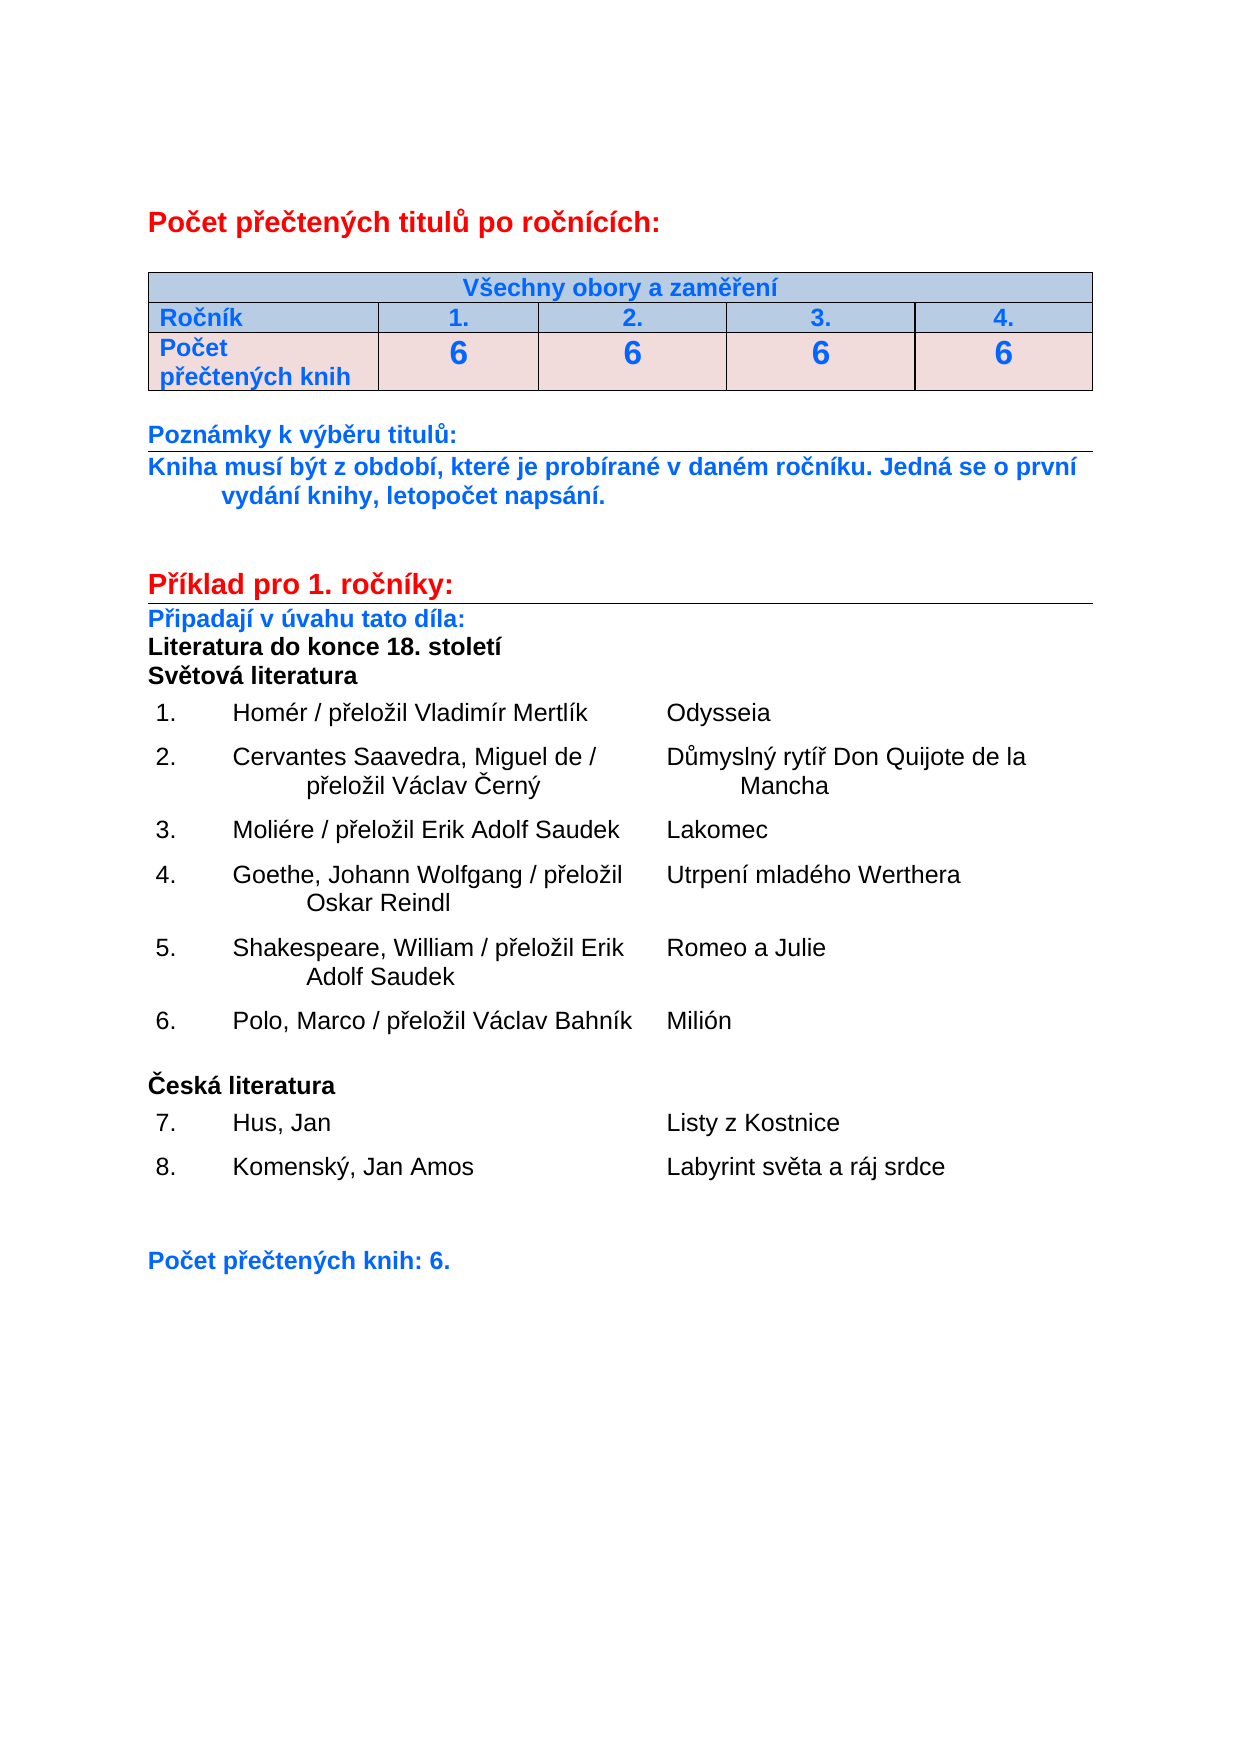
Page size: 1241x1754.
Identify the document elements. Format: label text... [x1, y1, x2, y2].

text Připadají v úvahu tato díla: [148, 604, 1093, 632]
text Kniha musí být z období, které je probírané v daném ročníku. Jedná se o první vydání knihy, letopočet napsání. [148, 452, 1093, 509]
table_header Hus, Jan [225, 1100, 659, 1144]
table_cell 6 [916, 333, 1092, 390]
text Česká literatura [148, 1071, 1093, 1100]
text Počet přečtených knih: 6. [148, 1246, 1093, 1275]
table_cell Ročník [149, 303, 378, 332]
table_cell 4. [148, 852, 225, 925]
table_cell 1. [379, 303, 538, 332]
text Příklad pro 1. ročníky: [148, 567, 1093, 603]
table_cell Labyrint světa a ráj srdce [659, 1144, 1093, 1189]
table_cell Utrpení mladého Werthera [659, 852, 1093, 925]
table_cell 6 [539, 333, 726, 390]
table_cell 2. [539, 303, 726, 332]
table_header Odysseia [659, 690, 1093, 734]
table_cell Komenský, Jan Amos [225, 1144, 659, 1189]
table_cell Goethe, Johann Wolfgang / přeložil Oskar Reindl [225, 852, 659, 925]
table_cell Počet přečtených knih [149, 333, 378, 390]
table_cell 6 [379, 333, 538, 390]
table_cell 4. [916, 303, 1092, 332]
table_header 1. [148, 690, 225, 734]
table_header Všechny obory a zaměření [149, 273, 1092, 302]
table_cell Moliére / přeložil Erik Adolf Saudek [225, 808, 659, 852]
table_cell 8. [148, 1144, 225, 1189]
table_header Homér / přeložil Vladimír Mertlík [225, 690, 659, 734]
table_cell Cervantes Saavedra, Miguel de / přeložil Václav Černý [225, 734, 659, 807]
text Poznámky k výběru titulů: [148, 420, 1093, 451]
table_cell Lakomec [659, 808, 1093, 852]
table_cell Milión [659, 998, 1093, 1042]
table_cell Shakespeare, William / přeložil Erik Adolf Saudek [225, 925, 659, 998]
table_cell Důmyslný rytíř Don Quijote de la Mancha [659, 734, 1093, 807]
table_cell 3. [727, 303, 914, 332]
text Světová literatura [148, 661, 1093, 690]
text Počet přečtených titulů po ročnících: [148, 205, 1093, 239]
table_header Listy z Kostnice [659, 1100, 1093, 1144]
table_cell Polo, Marco / přeložil Václav Bahník [225, 998, 659, 1042]
text Literatura do konce 18. století [148, 632, 1093, 661]
table_cell 6. [148, 998, 225, 1042]
table_cell 3. [148, 808, 225, 852]
table_header 7. [148, 1100, 225, 1144]
table_cell 6 [727, 333, 914, 390]
table_cell 5. [148, 925, 225, 998]
table_cell Romeo a Julie [659, 925, 1093, 998]
table_cell 2. [148, 734, 225, 807]
